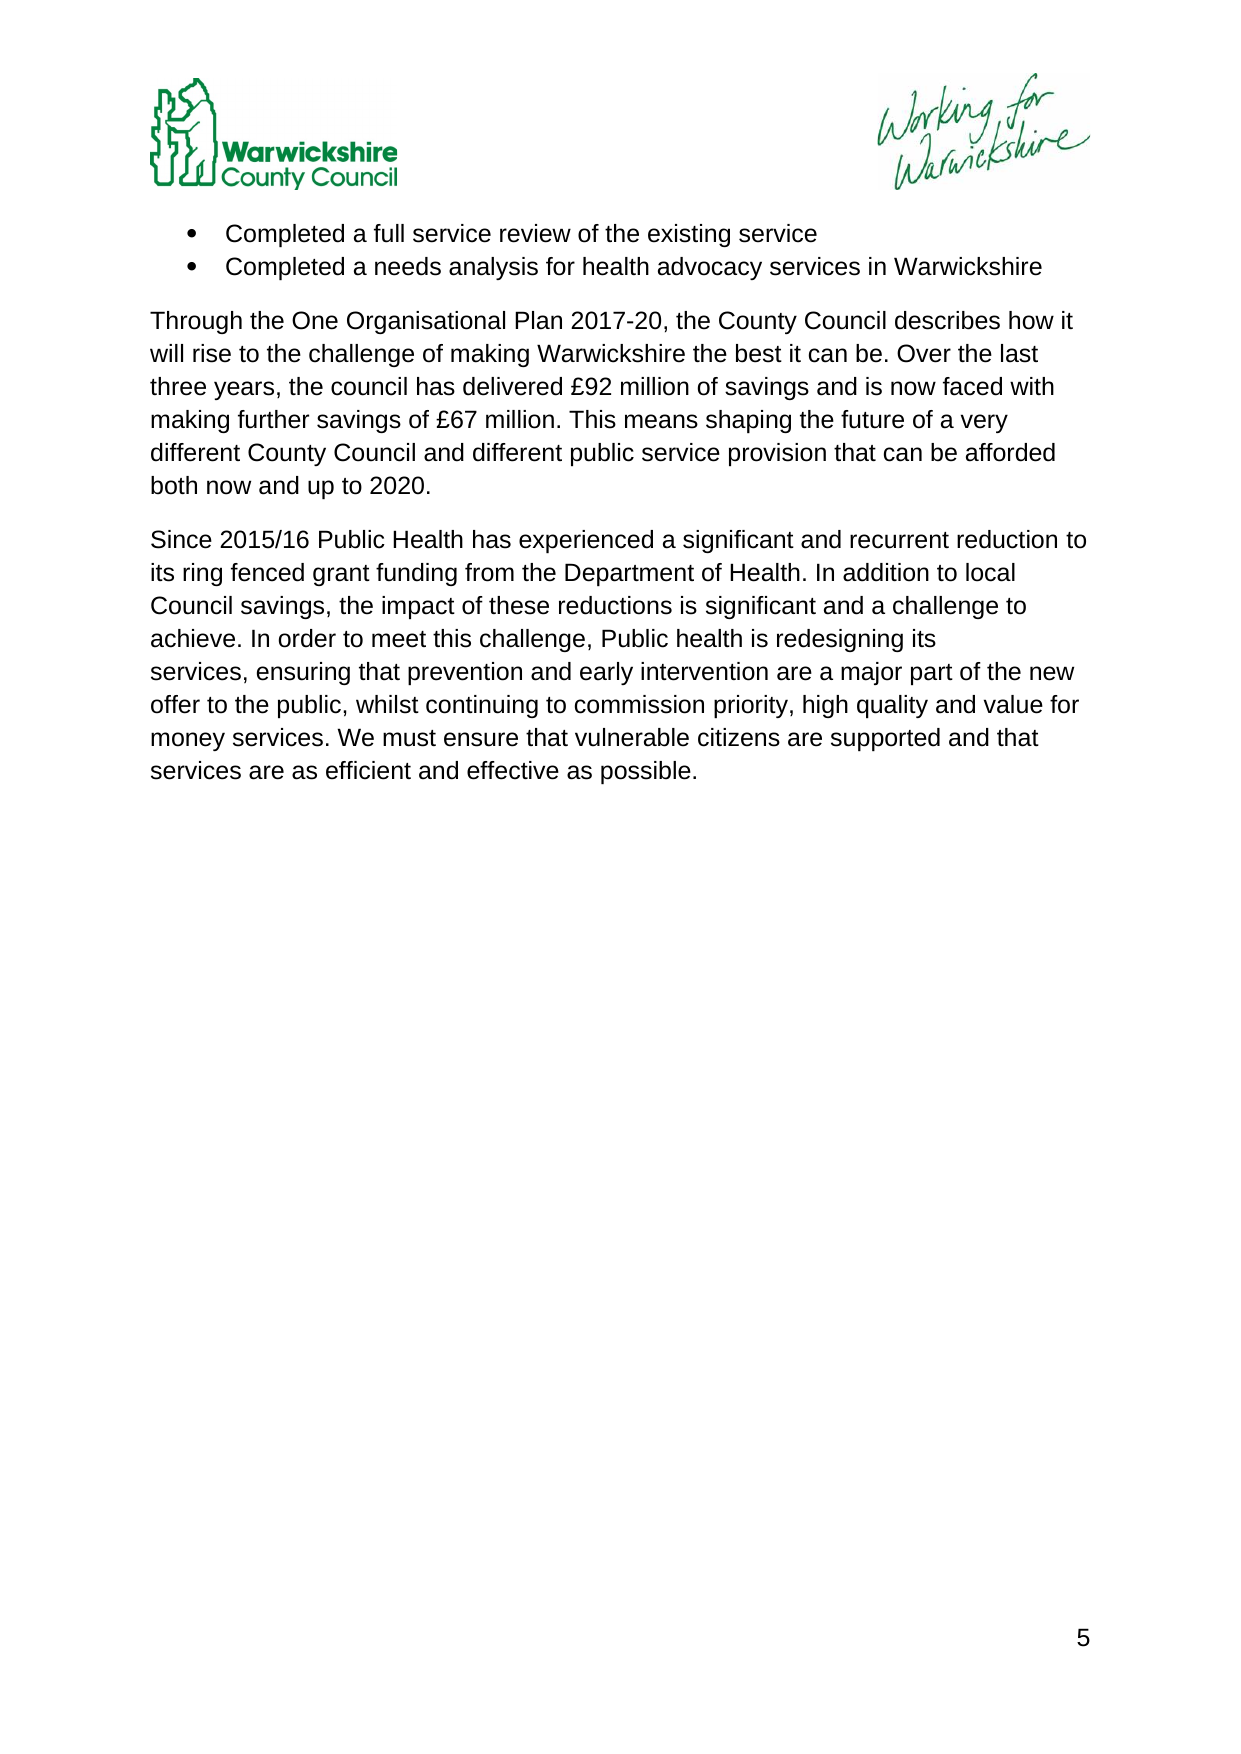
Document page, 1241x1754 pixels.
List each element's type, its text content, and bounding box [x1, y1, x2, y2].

picture [877, 73, 1091, 190]
list Completed a needs analysis for health advocacy services in Warwickshire [187, 252, 1090, 281]
text Through the One Organisational Plan 2017-20, the County Council describes how it will rise to the challenge of making Warwickshire the best it can be. Over the last three years, the council has delivered £92 million of savings and is now faced with making further savings of £67 million. This means shaping the future of a very different County Council and different public service provision that can be afforded both now and up to 2020. [150, 306, 1090, 499]
picture [150, 78, 398, 190]
list Completed a full service review of the existing service [187, 219, 1090, 247]
text Since 2015/16 Public Health has experienced a significant and recurrent reduction to its ring fenced grant funding from the Department of Health. In addition to local Council savings, the impact of these reductions is significant and a challenge to achieve. In order to meet this challenge, Public health is redesigning its services, ensuring that prevention and early intervention are a major part of the new offer to the public, whilst continuing to commission priority, high quality and value for money services. We must ensure that vulnerable citizens are supported and that services are as efficient and effective as possible. [150, 525, 1090, 784]
